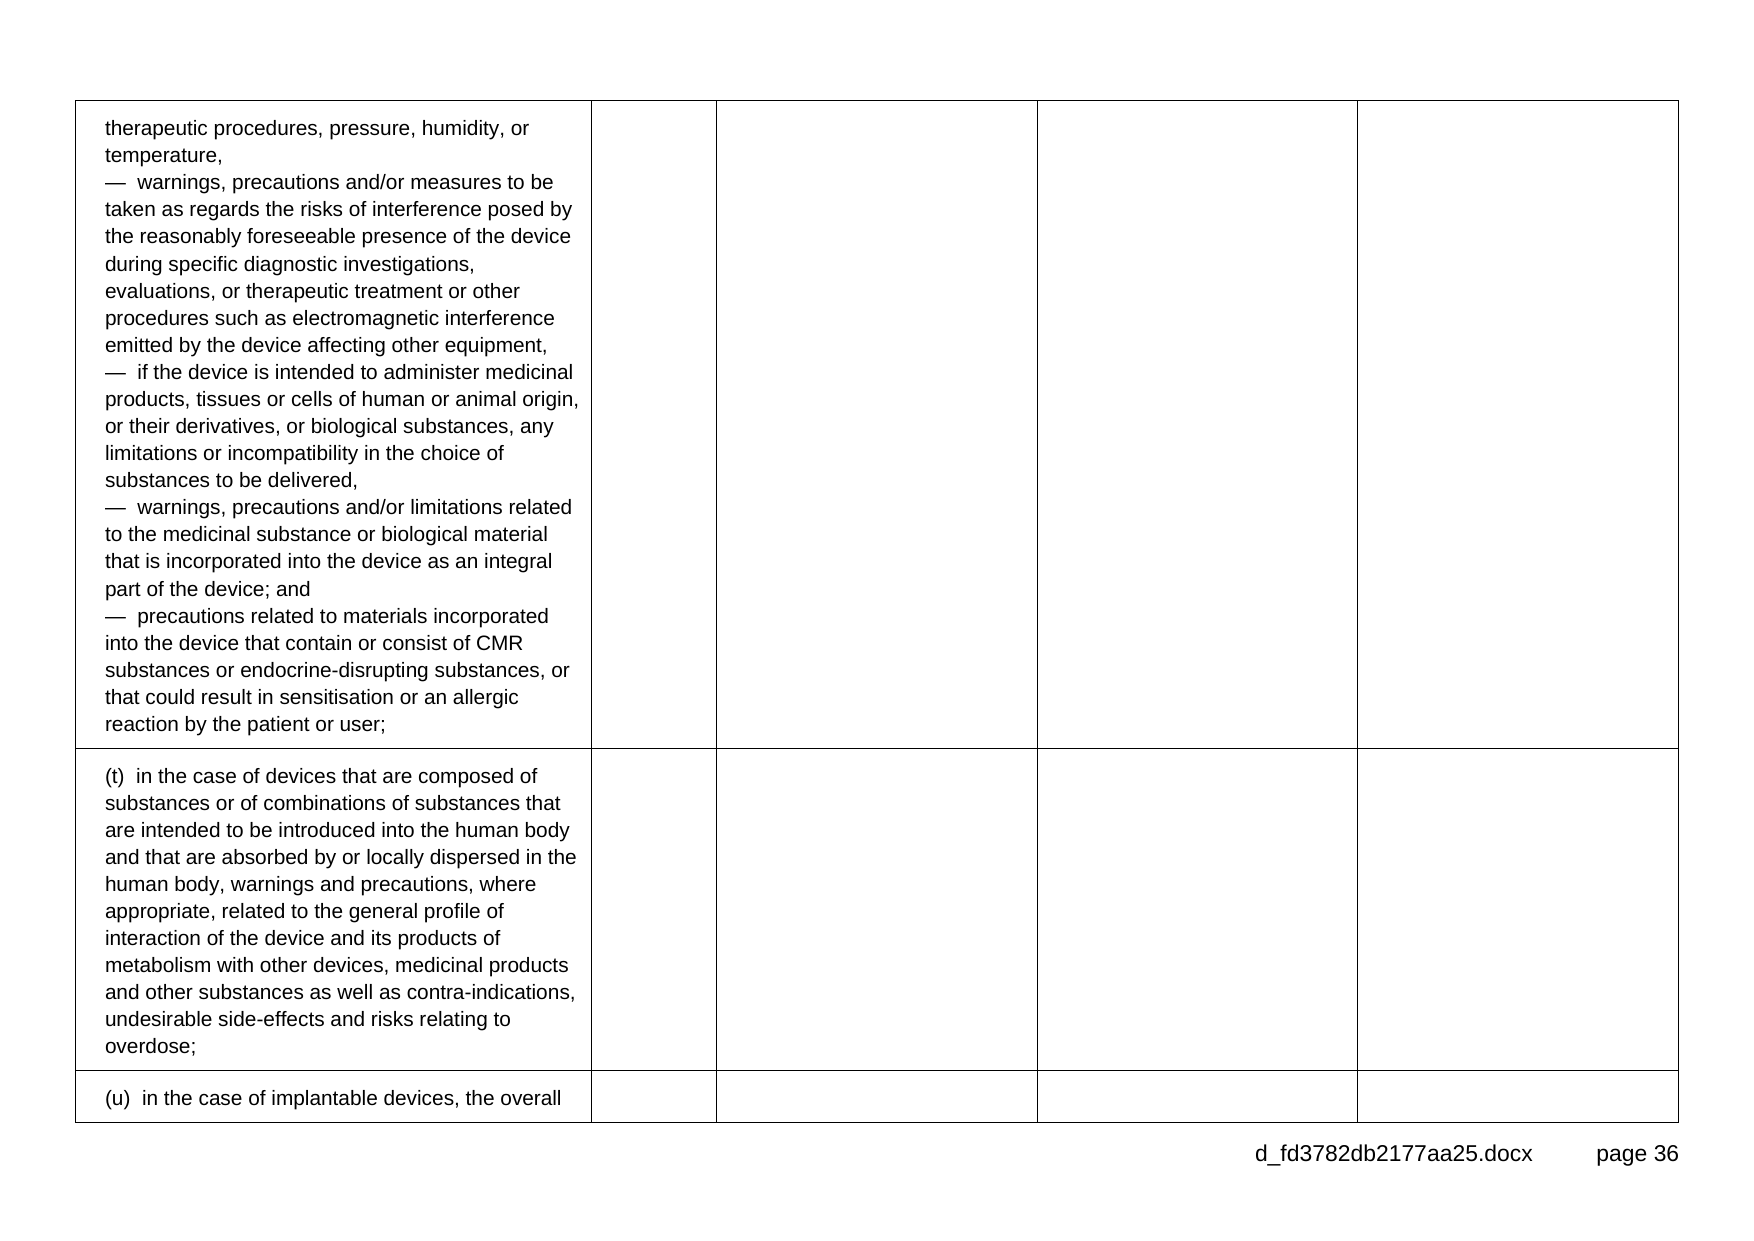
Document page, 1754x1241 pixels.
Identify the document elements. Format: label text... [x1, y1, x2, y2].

table_cell [1038, 749, 1357, 1070]
table_cell [717, 749, 1037, 1070]
table_cell [1358, 1071, 1678, 1122]
table_cell [592, 1071, 716, 1122]
table_cell [1038, 1071, 1357, 1122]
table_cell [717, 1071, 1037, 1122]
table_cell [76, 101, 591, 748]
table_cell [592, 101, 716, 748]
table_cell [592, 749, 716, 1070]
table_cell [1038, 101, 1357, 748]
table_cell [1358, 101, 1678, 748]
table_cell [717, 101, 1037, 748]
table_cell (t) in the case of devices that are composed of substances or of combinations of substances that are intended to be introduced into the human body and that are absorbed by or locally dispersed in the human body, warnings and precautions, where appropriate, related to the general profile of interaction of the device and its products of metabolism with other devices, medicinal products and other substances as well as contra-indications, undesirable side-effects and risks relating to overdose; [76, 749, 591, 1070]
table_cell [76, 1071, 591, 1122]
table_cell [1358, 749, 1678, 1070]
